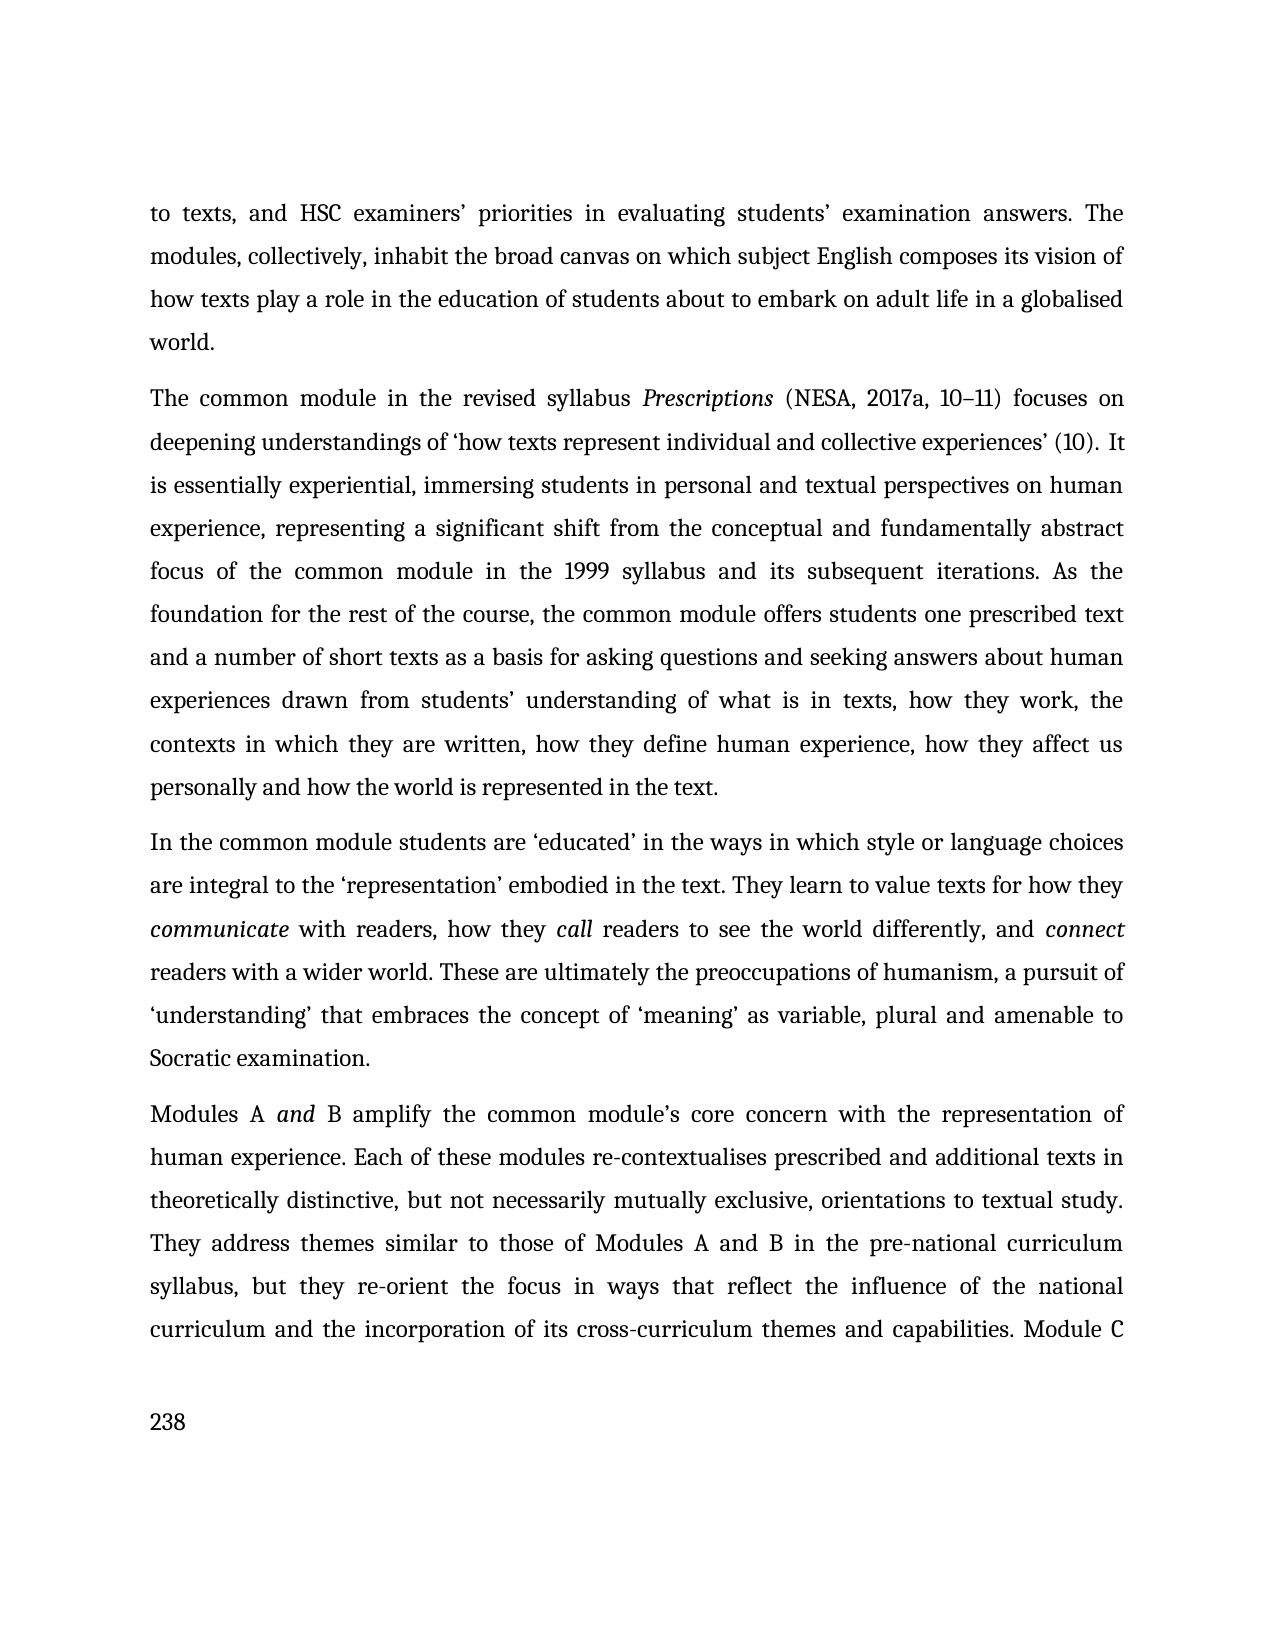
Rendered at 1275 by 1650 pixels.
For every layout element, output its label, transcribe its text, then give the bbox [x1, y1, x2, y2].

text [150, 199, 1125, 357]
text The common module in the revised syllabus Prescriptions (NESA, 2017a, 10–11) focuses on deepening understandings of ‘how texts represent individual and collective experiences’ (10). It is essentially experiential, immersing students in personal and textual perspectives on human experience, representing a significant shift from the conceptual and fundamentally abstract focus of the common module in the 1999 syllabus and its subsequent iterations. As the foundation for the rest of the course, the common module offers students one prescribed text and a number of short texts as a basis for asking questions and seeking answers about human experiences drawn from students’ understanding of what is in texts, how they work, the contexts in which they are written, how they define human experience, how they affect us personally and how the world is represented in the text. [150, 384, 1125, 801]
text In the common module students are ‘educated’ in the ways in which style or language choices are integral to the ‘representation’ embodied in the text. They learn to value texts for how they communicate with readers, how they call readers to see the world differently, and connect readers with a wider world. These are ultimately the preoccupations of humanism, a pursuit of ‘understanding’ that embraces the concept of ‘meaning’ as variable, plural and amenable to Socratic examination. [150, 828, 1125, 1073]
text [150, 1099, 1125, 1344]
